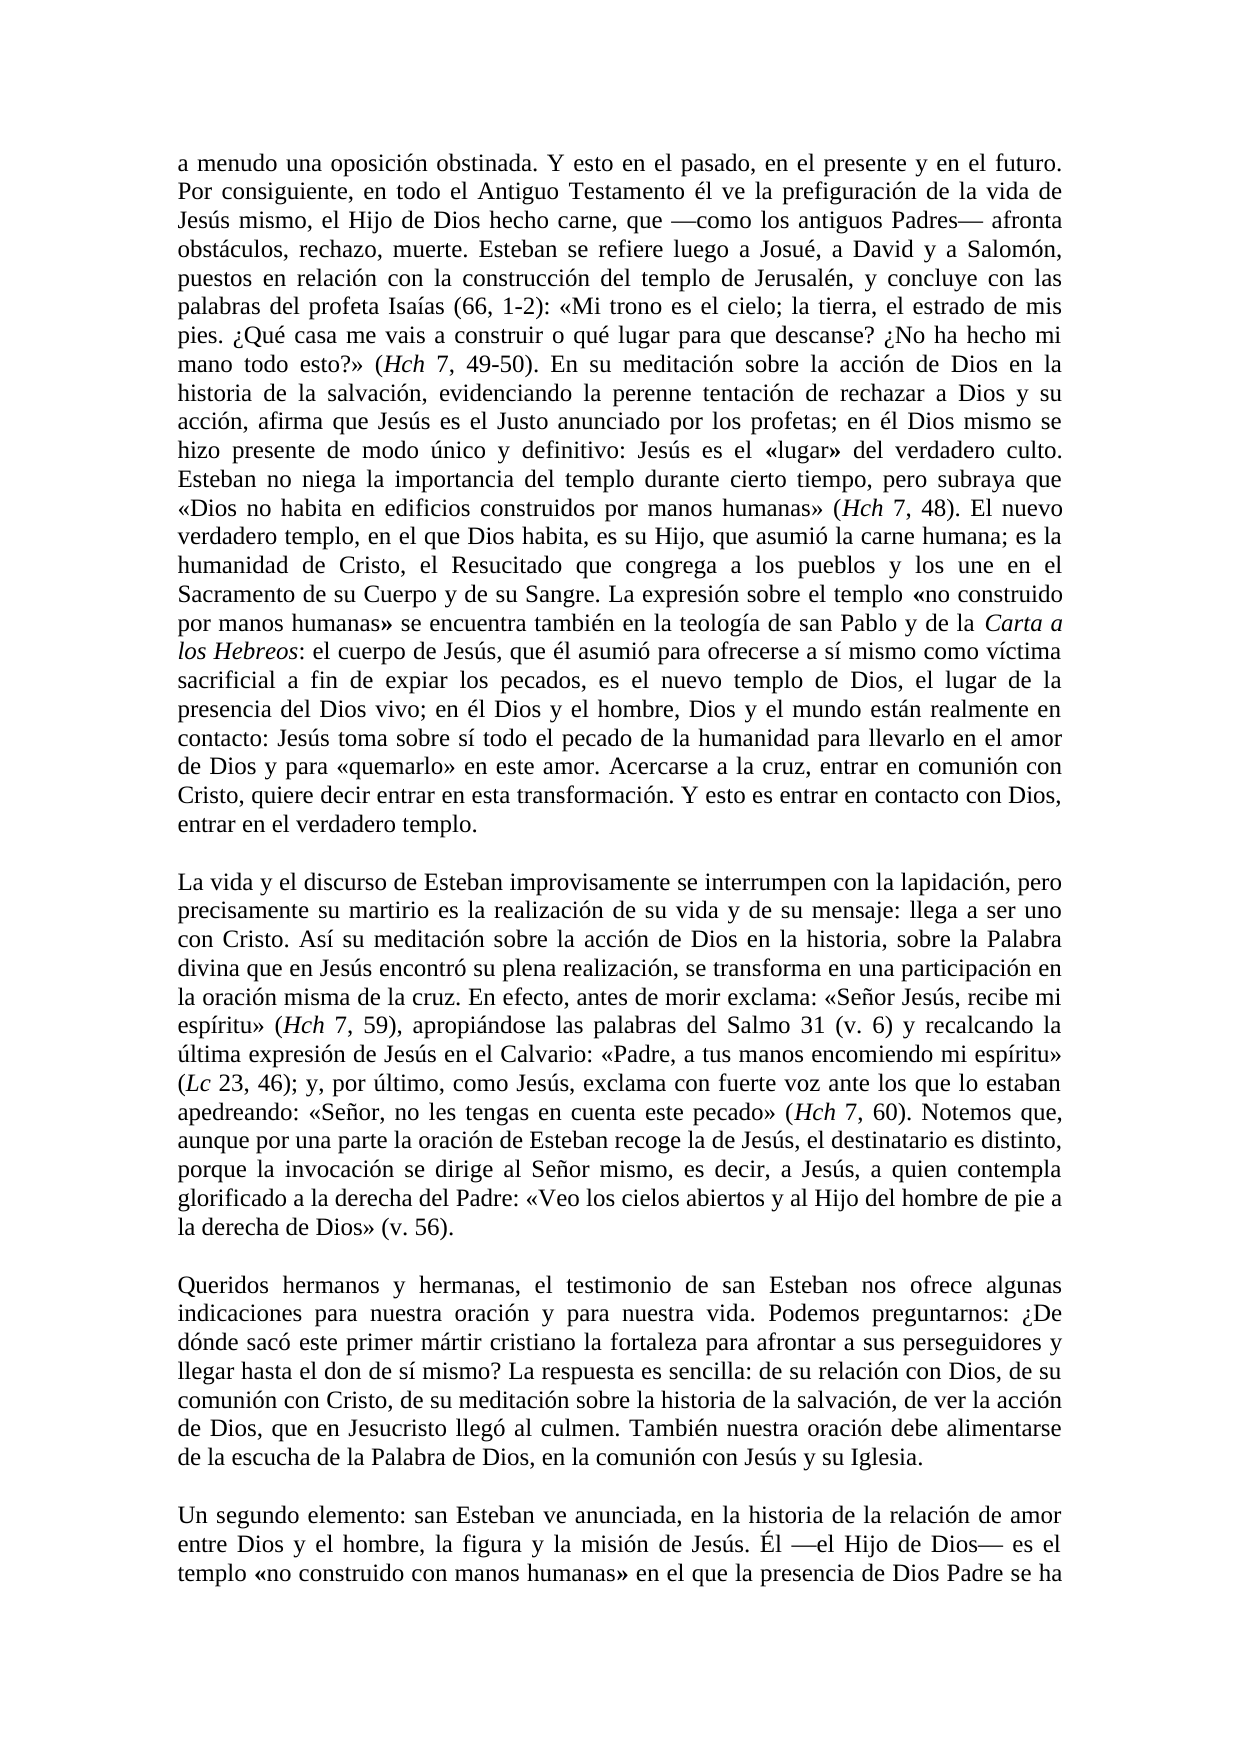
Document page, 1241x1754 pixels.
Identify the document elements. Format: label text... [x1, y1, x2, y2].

text Queridos hermanos y hermanas, el testimonio de san Esteban nos ofrece algunas indicaciones para nuestra oración y para nuestra vida. Podemos preguntarnos: ¿De dónde sacó este primer mártir cristiano la fortaleza para afrontar a sus perseguidores y llegar hasta el don de sí mismo? La respuesta es sencilla: de su relación con Dios, de su comunión con Cristo, de su meditación sobre la historia de la salvación, de ver la acción de Dios, que en Jesucristo llegó al culmen. También nuestra oración debe alimentarse de la escucha de la Palabra de Dios, en la comunión con Jesús y su Iglesia. [177, 1270, 1063, 1471]
text La vida y el discurso de Esteban improvisamente se interrumpen con la lapidación, pero precisamente su martirio es la realización de su vida y de su mensaje: llega a ser uno con Cristo. Así su meditación sobre la acción de Dios en la historia, sobre la Palabra divina que en Jesús encontró su plena realización, se transforma en una participación en la oración misma de la cruz. En efecto, antes de morir exclama: «Señor Jesús, recibe mi espíritu» (Hch 7, 59), apropiándose las palabras del Salmo 31 (v. 6) y recalcando la última expresión de Jesús en el Calvario: «Padre, a tus manos encomiendo mi espíritu» (Lc 23, 46); y, por último, como Jesús, exclama con fuerte voz ante los que lo estaban apedreando: «Señor, no les tengas en cuenta este pecado» (Hch 7, 60). Notemos que, aunque por una parte la oración de Esteban recoge la de Jesús, el destinatario es distinto, porque la invocación se dirige al Señor mismo, es decir, a Jesús, a quien contempla glorificado a la derecha del Padre: «Veo los cielos abiertos y al Hijo del hombre de pie a la derecha de Dios» (v. 56). [177, 867, 1063, 1241]
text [177, 148, 1063, 838]
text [177, 1500, 1063, 1586]
